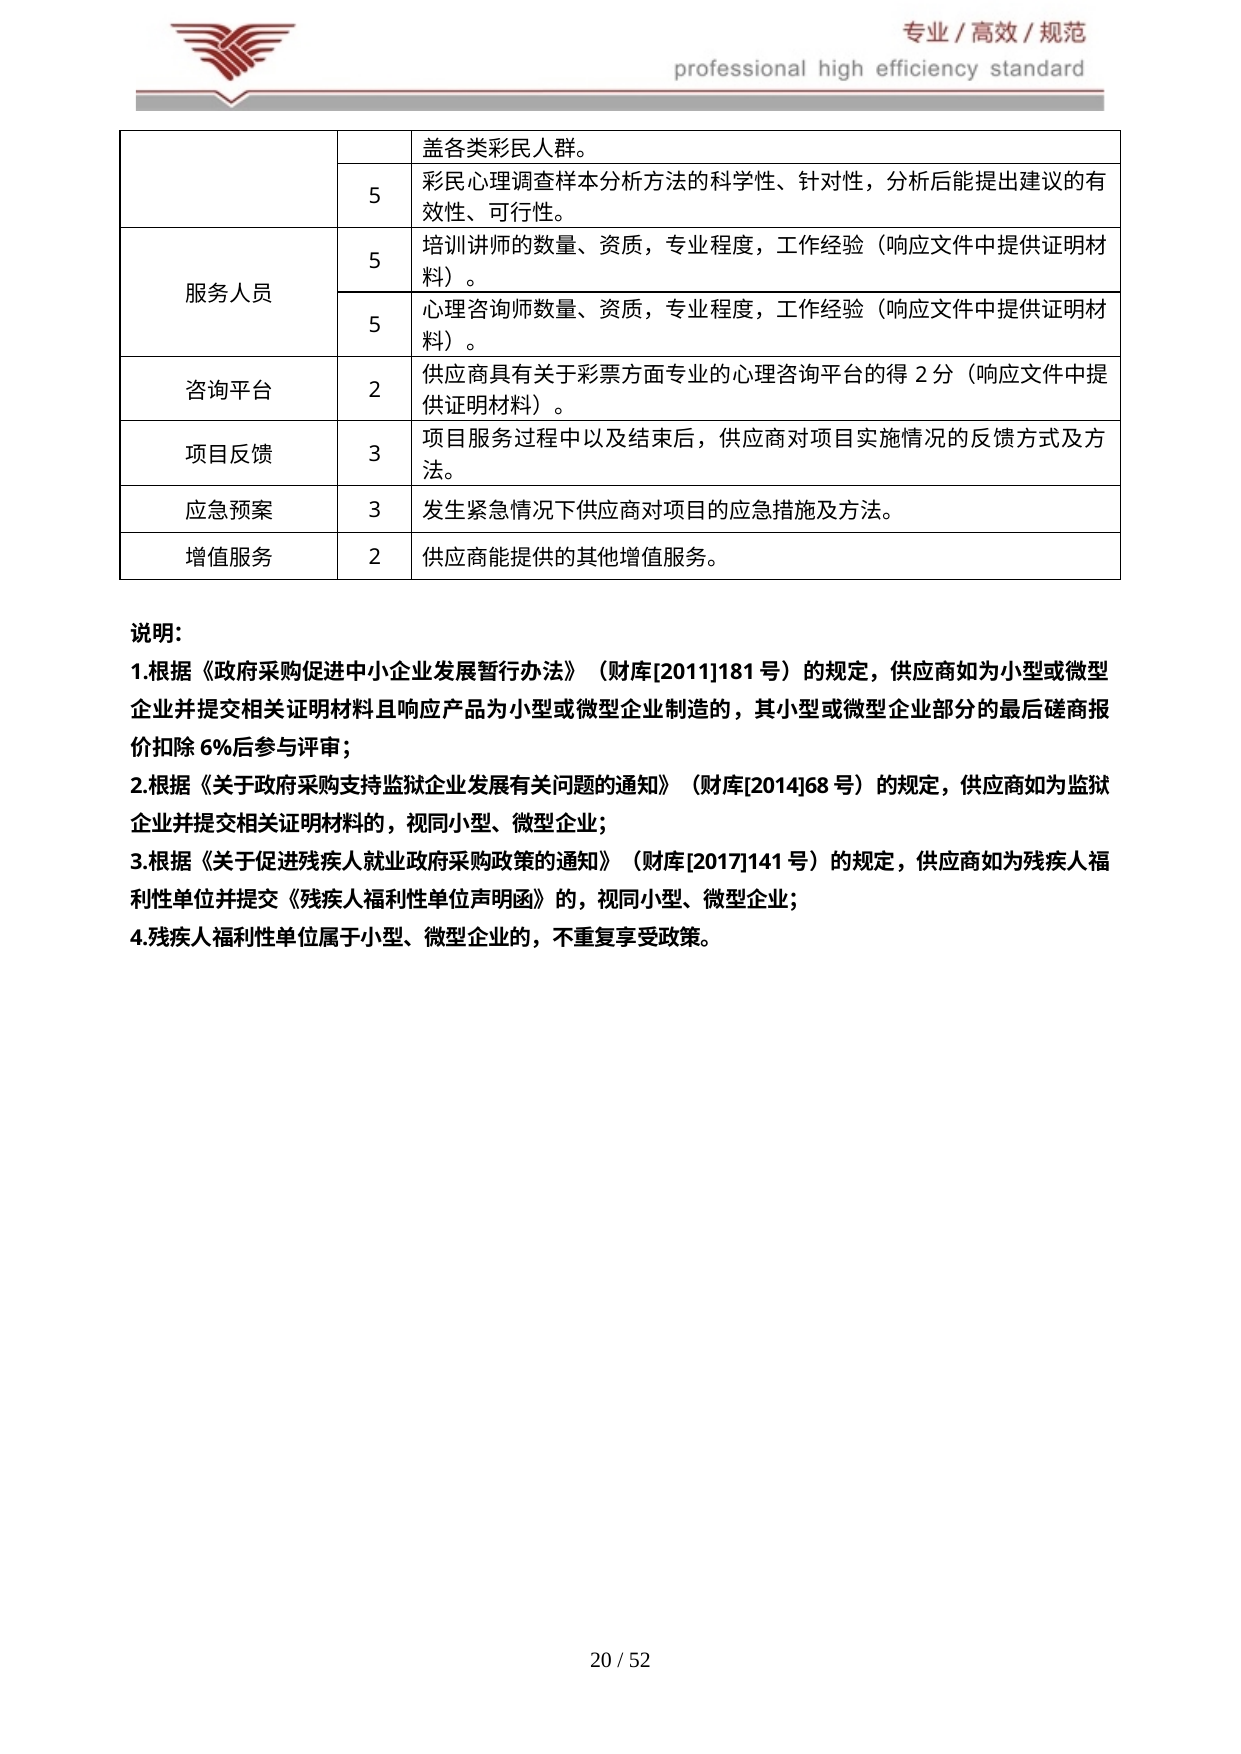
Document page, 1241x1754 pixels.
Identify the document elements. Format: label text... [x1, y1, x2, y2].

table_cell 2 [338, 533, 411, 579]
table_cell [412, 131, 1120, 163]
table_cell 项目反馈 [121, 421, 337, 484]
table_cell 彩民心理调查样本分析方法的科学性、针对性，分析后能提出建议的有效性、可行性。 [412, 164, 1120, 227]
text 2.根据《关于政府采购支持监狱企业发展有关问题的通知》（财库[2014]68号）的规定，供应商如为监狱企业并提交相关证明材料的，视同小型、微型企业； [130, 768, 1110, 838]
text 说明： [130, 616, 1110, 648]
table_cell 供应商具有关于彩票方面专业的心理咨询平台的得2分（响应文件中提供证明材料）。 [412, 357, 1120, 420]
text 3.根据《关于促进残疾人就业政府采购政策的通知》（财库[2017]141号）的规定，供应商如为残疾人福利性单位并提交《残疾人福利性单位声明函》的，视同小型、微型企业； [130, 844, 1110, 913]
table_cell 3 [338, 421, 411, 484]
picture [135, 0, 1105, 111]
table_cell 心理咨询师数量、资质，专业程度，工作经验（响应文件中提供证明材料）。 [412, 293, 1120, 356]
table_cell 5 [338, 293, 411, 356]
table_cell 5 [338, 164, 411, 227]
table_cell 项目服务过程中以及结束后，供应商对项目实施情况的反馈方式及方法。 [412, 421, 1120, 484]
table_cell 咨询平台 [121, 357, 337, 420]
text 4.残疾人福利性单位属于小型、微型企业的，不重复享受政策。 [130, 920, 1110, 952]
table_cell 5 [338, 228, 411, 291]
table_cell 供应商能提供的其他增值服务。 [412, 533, 1120, 579]
table_cell 服务人员 [121, 228, 337, 356]
table_cell 3 [338, 486, 411, 532]
table_cell 应急预案 [121, 486, 337, 532]
table_cell 2 [338, 357, 411, 420]
text 1.根据《政府采购促进中小企业发展暂行办法》（财库[2011]181号）的规定，供应商如为小型或微型企业并提交相关证明材料且响应产品为小型或微型企业制造的，其小型或微型企业部分的最后磋商报价扣除6%后参与评审； [130, 654, 1110, 762]
table_cell 培训讲师的数量、资质，专业程度，工作经验（响应文件中提供证明材料）。 [412, 228, 1120, 291]
table_cell 5 [338, 131, 411, 163]
table_cell 增值服务 [121, 533, 337, 579]
table_cell 发生紧急情况下供应商对项目的应急措施及方法。 [412, 486, 1120, 532]
